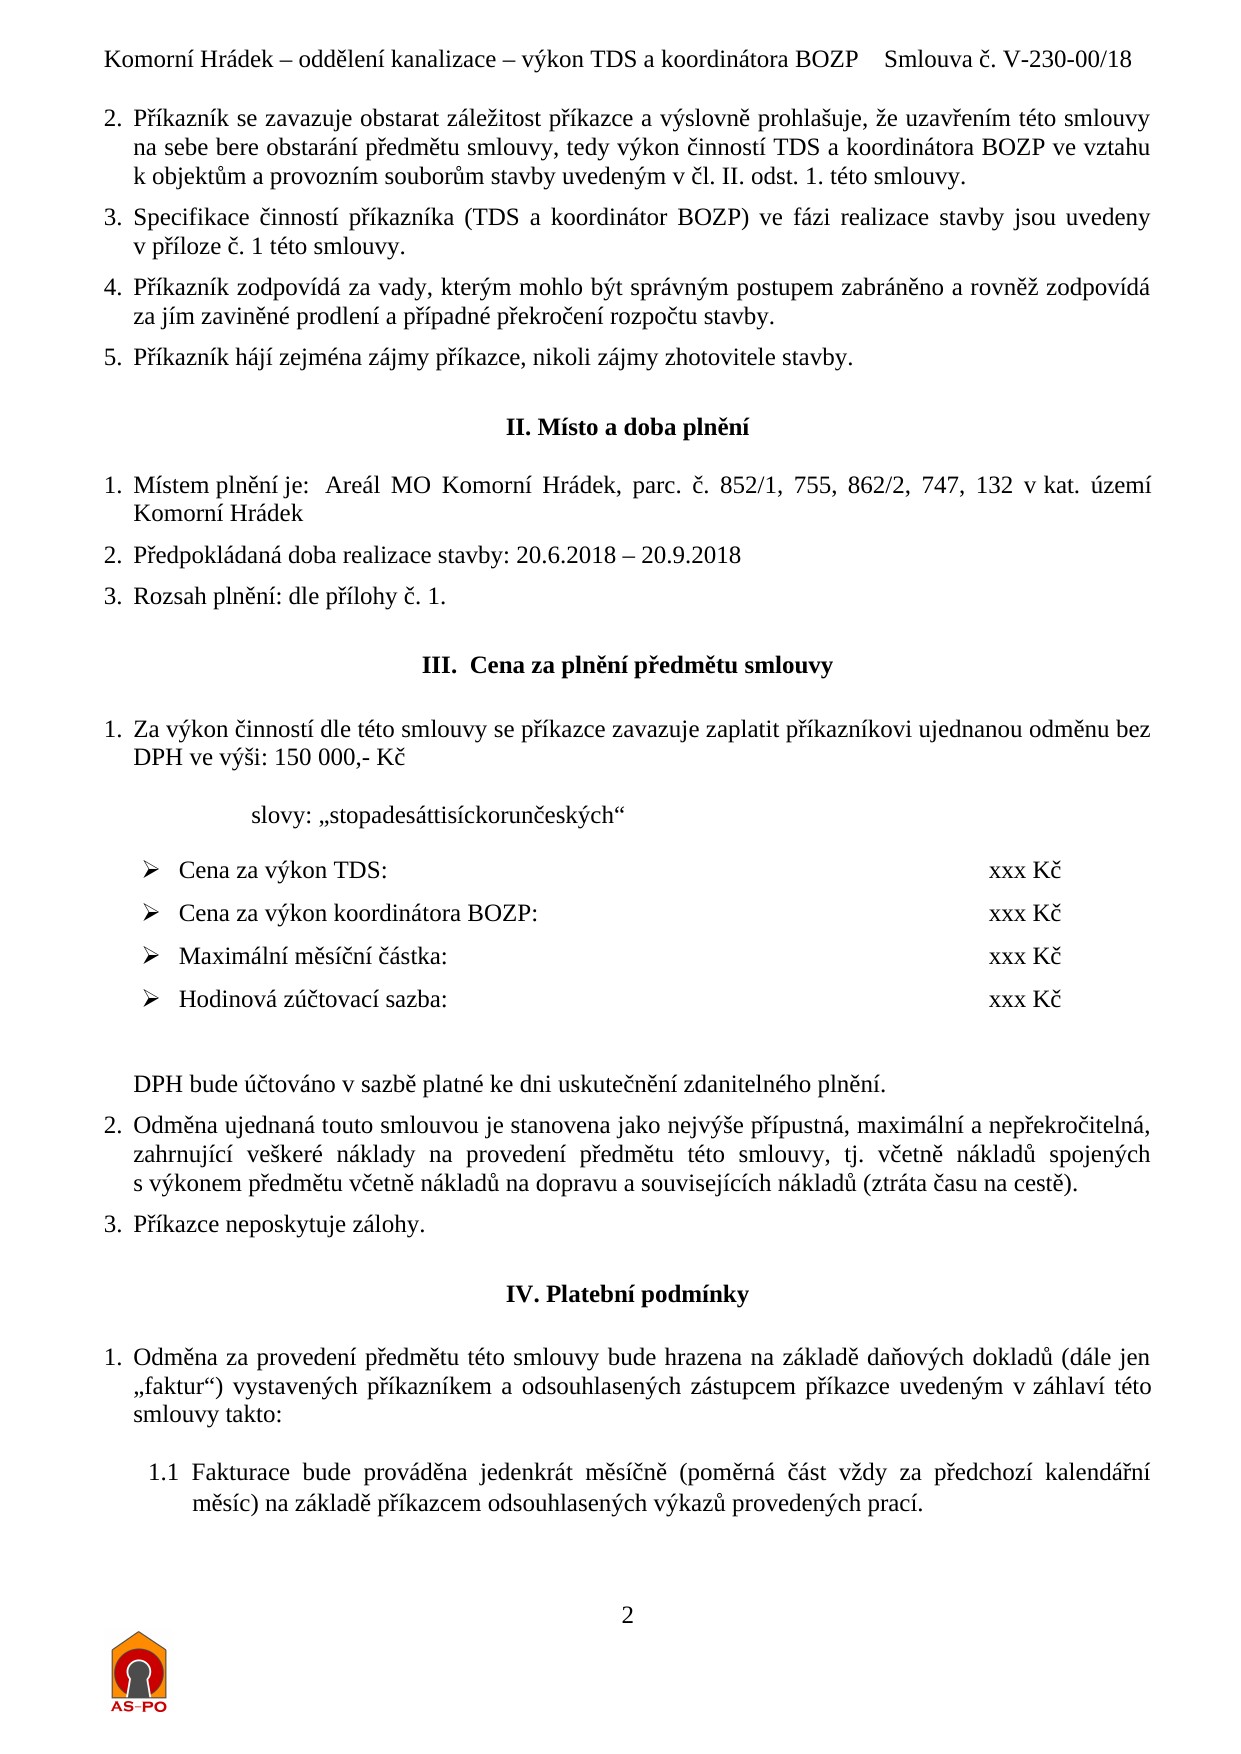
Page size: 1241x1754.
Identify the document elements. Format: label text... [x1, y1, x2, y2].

list Rozsah plnění: dle přílohy č. 1. [103, 581, 1152, 610]
list Příkazník se zavazuje obstarat záležitost příkazce a výslovně prohlašuje, že uzavřením této smlouvy na sebe bere obstarání předmětu smlouvy, tedy výkon činností TDS a koordinátora BOZP ve vztahu k objektům a provozním souborům stavby uvedeným v čl. II. odst. 1. této smlouvy. [103, 103, 1152, 190]
text III. Cena za plnění předmětu smlouvy [103, 651, 1152, 679]
list Odměna ujednaná touto smlouvou je stanovena jako nejvýše přípustná, maximální a nepřekročitelná, zahrnující veškeré náklady na provedení předmětu této smlouvy, tj. včetně nákladů spojených s výkonem předmětu včetně nákladů na dopravu a souvisejících nákladů (ztráta času na cestě). [103, 1110, 1152, 1196]
list Místem plnění je: Areál MO Komorní Hrádek, parc. č. 852/1, 755, 862/2, 747, 132 v kat. území Komorní Hrádek [103, 470, 1152, 527]
list Cena za výkon koordinátora BOZP: xxx Kč [141, 898, 1152, 927]
list Maximální měsíční částka: xxx Kč [141, 941, 1152, 970]
list Příkazce neposkytuje zálohy. [103, 1209, 1152, 1238]
picture [103, 1628, 174, 1712]
text DPH bude účtováno v sazbě platné ke dni uskutečnění zdanitelného plnění. [133, 1069, 1152, 1098]
text II. Místo a doba plnění [103, 412, 1152, 441]
text IV. Platební podmínky [103, 1279, 1152, 1308]
list Za výkon činností dle této smlouvy se příkazce zavazuje zaplatit příkazníkovi ujednanou odměnu bez DPH ve výši: 150 000,- Kč [103, 714, 1152, 771]
list Cena za výkon TDS: xxx Kč [141, 855, 1152, 884]
list Specifikace činností příkazníka (TDS a koordinátor BOZP) ve fázi realizace stavby jsou uvedeny v příloze č. 1 této smlouvy. [103, 202, 1152, 260]
text slovy: „stopadesáttisíckorunčeských“ [207, 800, 1152, 829]
list Příkazník zodpovídá za vady, kterým mohlo být správným postupem zabráněno a rovněž zodpovídá za jím zaviněné prodlení a případné překročení rozpočtu stavby. [103, 272, 1152, 330]
list Odměna za provedení předmětu této smlouvy bude hrazena na základě daňových dokladů (dále jen „faktur“) vystavených příkazníkem a odsouhlasených zástupcem příkazce uvedeným v záhlaví této smlouvy takto: [103, 1342, 1152, 1428]
list Hodinová zúčtovací sazba: xxx Kč [141, 984, 1152, 1013]
list Příkazník hájí zejména zájmy příkazce, nikoli zájmy zhotovitele stavby. [103, 342, 1152, 371]
list Předpokládaná doba realizace stavby: 20.6.2018 – 20.9.2018 [103, 540, 1152, 568]
text 1.1 Fakturace bude prováděna jedenkrát měsíčně (poměrná část vždy za předchozí kalendářní měsíc) na základě příkazcem odsouhlasených výkazů provedených prací. [148, 1457, 1152, 1517]
